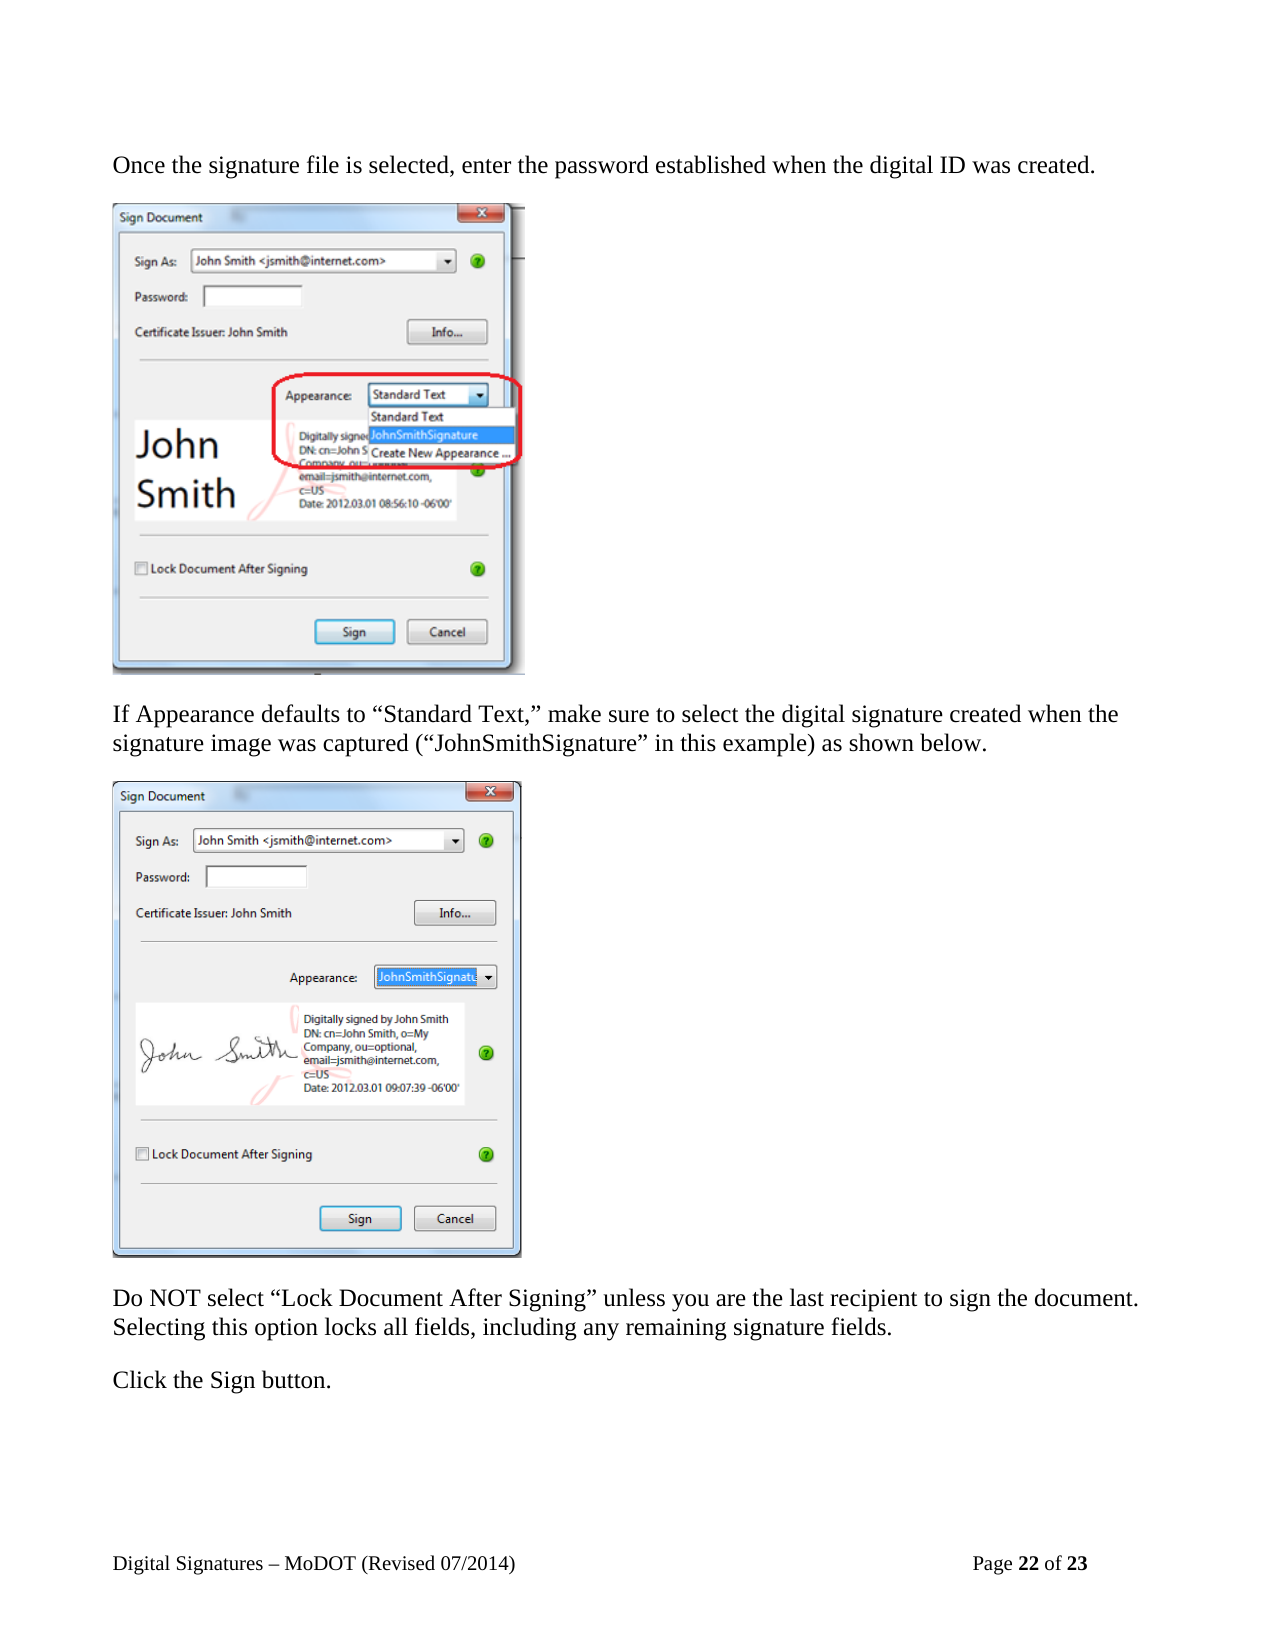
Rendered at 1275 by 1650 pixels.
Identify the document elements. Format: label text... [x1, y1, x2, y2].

text Do NOT select “Lock Document After Signing” unless you are the last recipient to sign the document. Selecting this option locks all fields, including any remaining signature fields. [112, 1283, 1162, 1341]
picture [112, 781, 522, 1258]
picture [112, 203, 525, 675]
text If Appearance defaults to “Standard Text,” make sure to select the digital signature created when the signature image was captured (“JohnSmithSignature” in this example) as shown below. [112, 699, 1162, 757]
text Once the signature file is selected, enter the password established when the digital ID was created. [112, 150, 1162, 179]
text Click the Sign button. [112, 1366, 1162, 1394]
